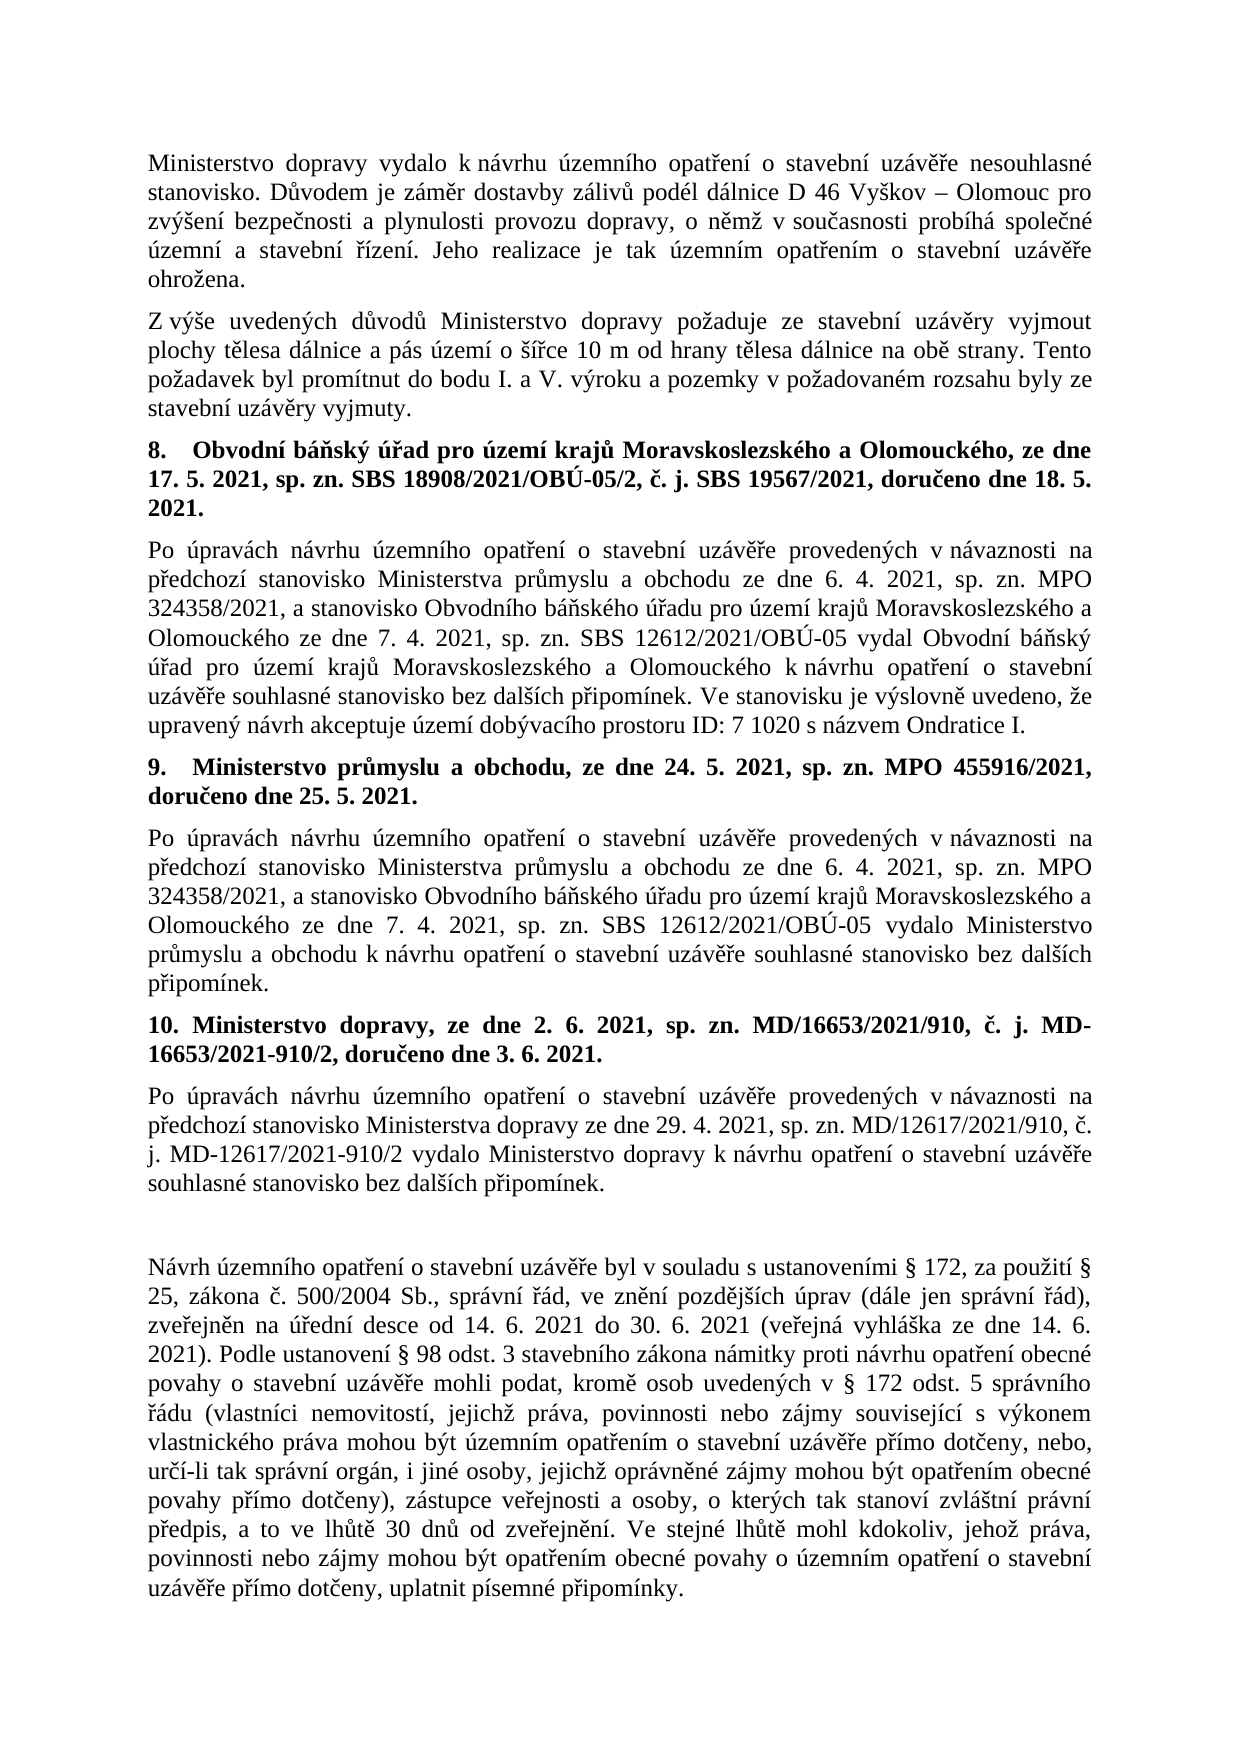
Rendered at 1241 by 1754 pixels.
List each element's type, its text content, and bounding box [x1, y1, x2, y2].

text Návrh územního opatření o stavební uzávěře byl v souladu s ustanoveními § 172, za použití § 25, zákona č. 500/2004 Sb., správní řád, ve znění pozdějších úprav (dále jen správní řád), zveřejněn na úřední desce od 14. 6. 2021 do 30. 6. 2021 (veřejná vyhláška ze dne 14. 6. 2021). Podle ustanovení § 98 odst. 3 stavebního zákona námitky proti návrhu opatření obecné povahy o stavební uzávěře mohli podat, kromě osob uvedených v § 172 odst. 5 správního řádu (vlastníci nemovitostí, jejichž práva, povinnosti nebo zájmy související s výkonem vlastnického práva mohou být územním opatřením o stavební uzávěře přímo dotčeny, nebo, určí-li tak správní orgán, i jiné osoby, jejichž oprávněné zájmy mohou být opatřením obecné povahy přímo dotčeny), zástupce veřejnosti a osoby, o kterých tak stanoví zvláštní právní předpis, a to ve lhůtě 30 dnů od zveřejnění. Ve stejné lhůtě mohl kdokoliv, jehož práva, povinnosti nebo zájmy mohou být opatřením obecné povahy o územním opatření o stavební uzávěře přímo dotčeny, uplatnit písemné připomínky. [148, 1252, 1093, 1602]
list Z výše uvedených důvodů Ministerstvo dopravy požaduje ze stavební uzávěry vyjmout plochy tělesa dálnice a pás území o šířce 10 m od hrany tělesa dálnice na obě strany. Tento požadavek byl promítnut do bodu I. a V. výroku a pozemky v požadovaném rozsahu byly ze stavební uzávěry vyjmuty. [148, 306, 1093, 423]
list Ministerstvo dopravy vydalo k návrhu územního opatření o stavební uzávěře nesouhlasné stanovisko. Důvodem je záměr dostavby zálivů podél dálnice D 46 Vyškov – Olomouc pro zvýšení bezpečnosti a plynulosti provozu dopravy, o němž v současnosti probíhá společné územní a stavební řízení. Jeho realizace je tak územním opatřením o stavební uzávěře ohrožena. [148, 148, 1093, 293]
text Po úpravách návrhu územního opatření o stavební uzávěře provedených v návaznosti na předchozí stanovisko Ministerstva průmyslu a obchodu ze dne 6. 4. 2021, sp. zn. MPO 324358/2021, a stanovisko Obvodního báňského úřadu pro území krajů Moravskoslezského a Olomouckého ze dne 7. 4. 2021, sp. zn. SBS 12612/2021/OBÚ-05 vydalo Ministerstvo průmyslu a obchodu k návrhu opatření o stavební uzávěře souhlasné stanovisko bez dalších připomínek. [148, 823, 1093, 998]
list Obvodní báňský úřad pro území krajů Moravskoslezského a Olomouckého, ze dne 17. 5. 2021, sp. zn. SBS 18908/2021/OBÚ-05/2, č. j. SBS 19567/2021, doručeno dne 18. 5. 2021. [148, 435, 1093, 523]
list Ministerstvo dopravy, ze dne 2. 6. 2021, sp. zn. MD/16653/2021/910, č. j. MD-16653/2021-910/2, doručeno dne 3. 6. 2021. [148, 1010, 1093, 1068]
text Po úpravách návrhu územního opatření o stavební uzávěře provedených v návaznosti na předchozí stanovisko Ministerstva dopravy ze dne 29. 4. 2021, sp. zn. MD/12617/2021/910, č. j. MD-12617/2021-910/2 vydalo Ministerstvo dopravy k návrhu opatření o stavební uzávěře souhlasné stanovisko bez dalších připomínek. [148, 1081, 1093, 1198]
text Po úpravách návrhu územního opatření o stavební uzávěře provedených v návaznosti na předchozí stanovisko Ministerstva průmyslu a obchodu ze dne 6. 4. 2021, sp. zn. MPO 324358/2021, a stanovisko Obvodního báňského úřadu pro území krajů Moravskoslezského a Olomouckého ze dne 7. 4. 2021, sp. zn. SBS 12612/2021/OBÚ-05 vydal Obvodní báňský úřad pro území krajů Moravskoslezského a Olomouckého k návrhu opatření o stavební uzávěře souhlasné stanovisko bez dalších připomínek. Ve stanovisku je výslovně uvedeno, že upravený návrh akceptuje území dobývacího prostoru ID: 7 1020 s názvem Ondratice I. [148, 535, 1093, 739]
list Ministerstvo průmyslu a obchodu, ze dne 24. 5. 2021, sp. zn. MPO 455916/2021, doručeno dne 25. 5. 2021. [148, 752, 1093, 810]
